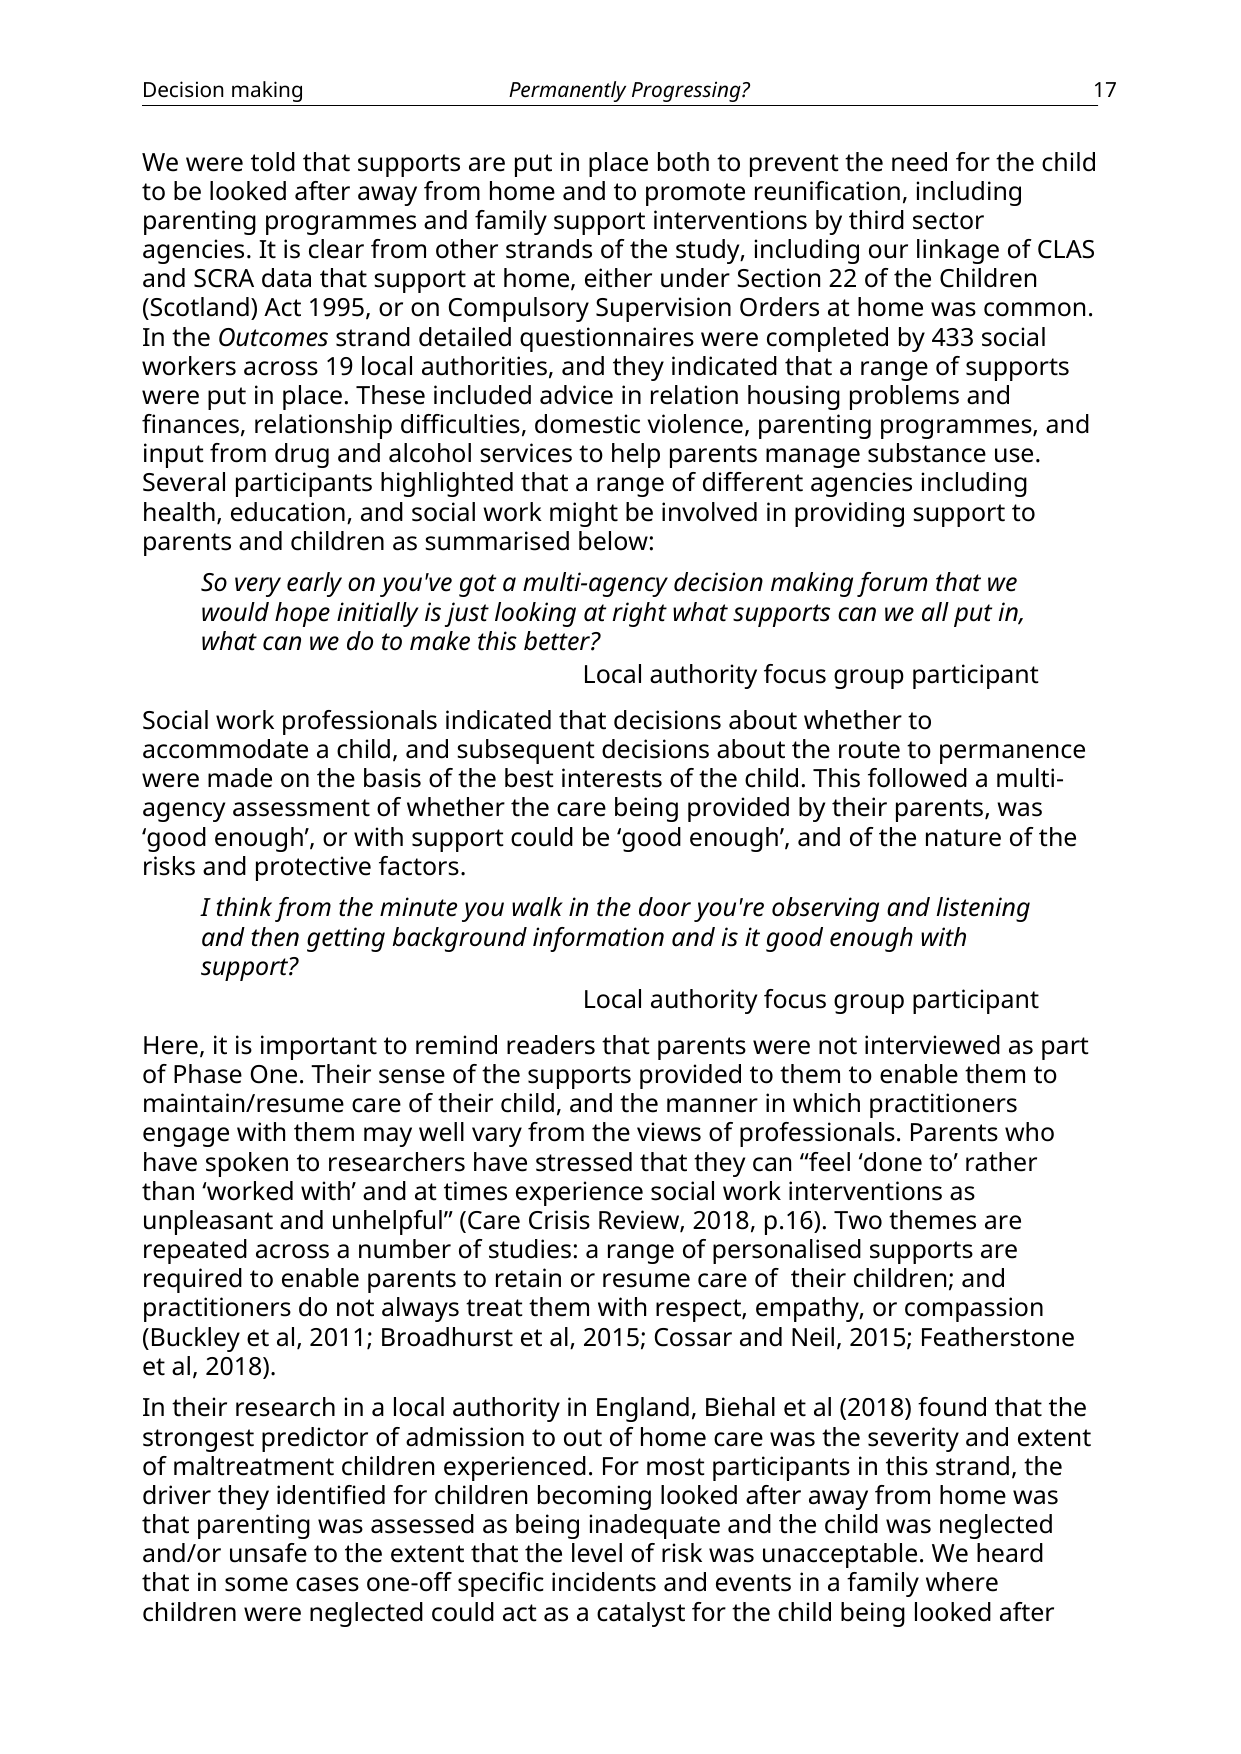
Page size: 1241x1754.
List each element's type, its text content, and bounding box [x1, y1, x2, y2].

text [142, 1393, 1098, 1627]
text We were told that supports are put in place both to prevent the need for the child to be looked after away from home and to promote reunification, including parenting programmes and family support interventions by third sector agencies. It is clear from other strands of the study, including our linkage of CLAS and SCRA data that support at home, either under Section 22 of the Children (Scotland) Act 1995, or on Compulsory Supervision Orders at home was common. In the Outcomes strand detailed questionnaires were completed by 433 social workers across 19 local authorities, and they indicated that a range of supports were put in place. These included advice in relation housing problems and finances, relationship difficulties, domestic violence, parenting programmes, and input from drug and alcohol services to help parents manage substance use. Several participants highlighted that a range of different agencies including health, education, and social work might be involved in providing support to parents and children as summarised below: [142, 148, 1098, 556]
text I think from the minute you walk in the door you're observing and listening and then getting background information and is it good enough with support? [201, 893, 1039, 981]
text Social work professionals indicated that decisions about whether to accommodate a child, and subsequent decisions about the route to permanence were made on the basis of the best interests of the child. This followed a multi-agency assessment of whether the care being provided by their parents, was ‘good enough’, or with support could be ‘good enough’, and of the nature of the risks and protective factors. [142, 706, 1098, 881]
text Local authority focus group participant [142, 660, 1039, 689]
text Local authority focus group participant [142, 985, 1039, 1014]
text Here, it is important to remind readers that parents were not interviewed as part of Phase One. Their sense of the supports provided to them to enable them to maintain/resume care of their child, and the manner in which practitioners engage with them may well vary from the views of professionals. Parents who have spoken to researchers have stressed that they can “feel ‘done to’ rather than ‘worked with’ and at times experience social work interventions as unpleasant and unhelpful” (Care Crisis Review, 2018, p.16). Two themes are repeated across a number of studies: a range of personalised supports are required to enable parents to retain or resume care of their children; and practitioners do not always treat them with respect, empathy, or compassion (Buckley et al, 2011; Broadhurst et al, 2015; Cossar and Neil, 2015; Featherstone et al, 2018). [142, 1031, 1098, 1381]
text So very early on you've got a multi-agency decision making forum that we would hope initially is just looking at right what supports can we all put in, what can we do to make this better? [201, 568, 1039, 656]
